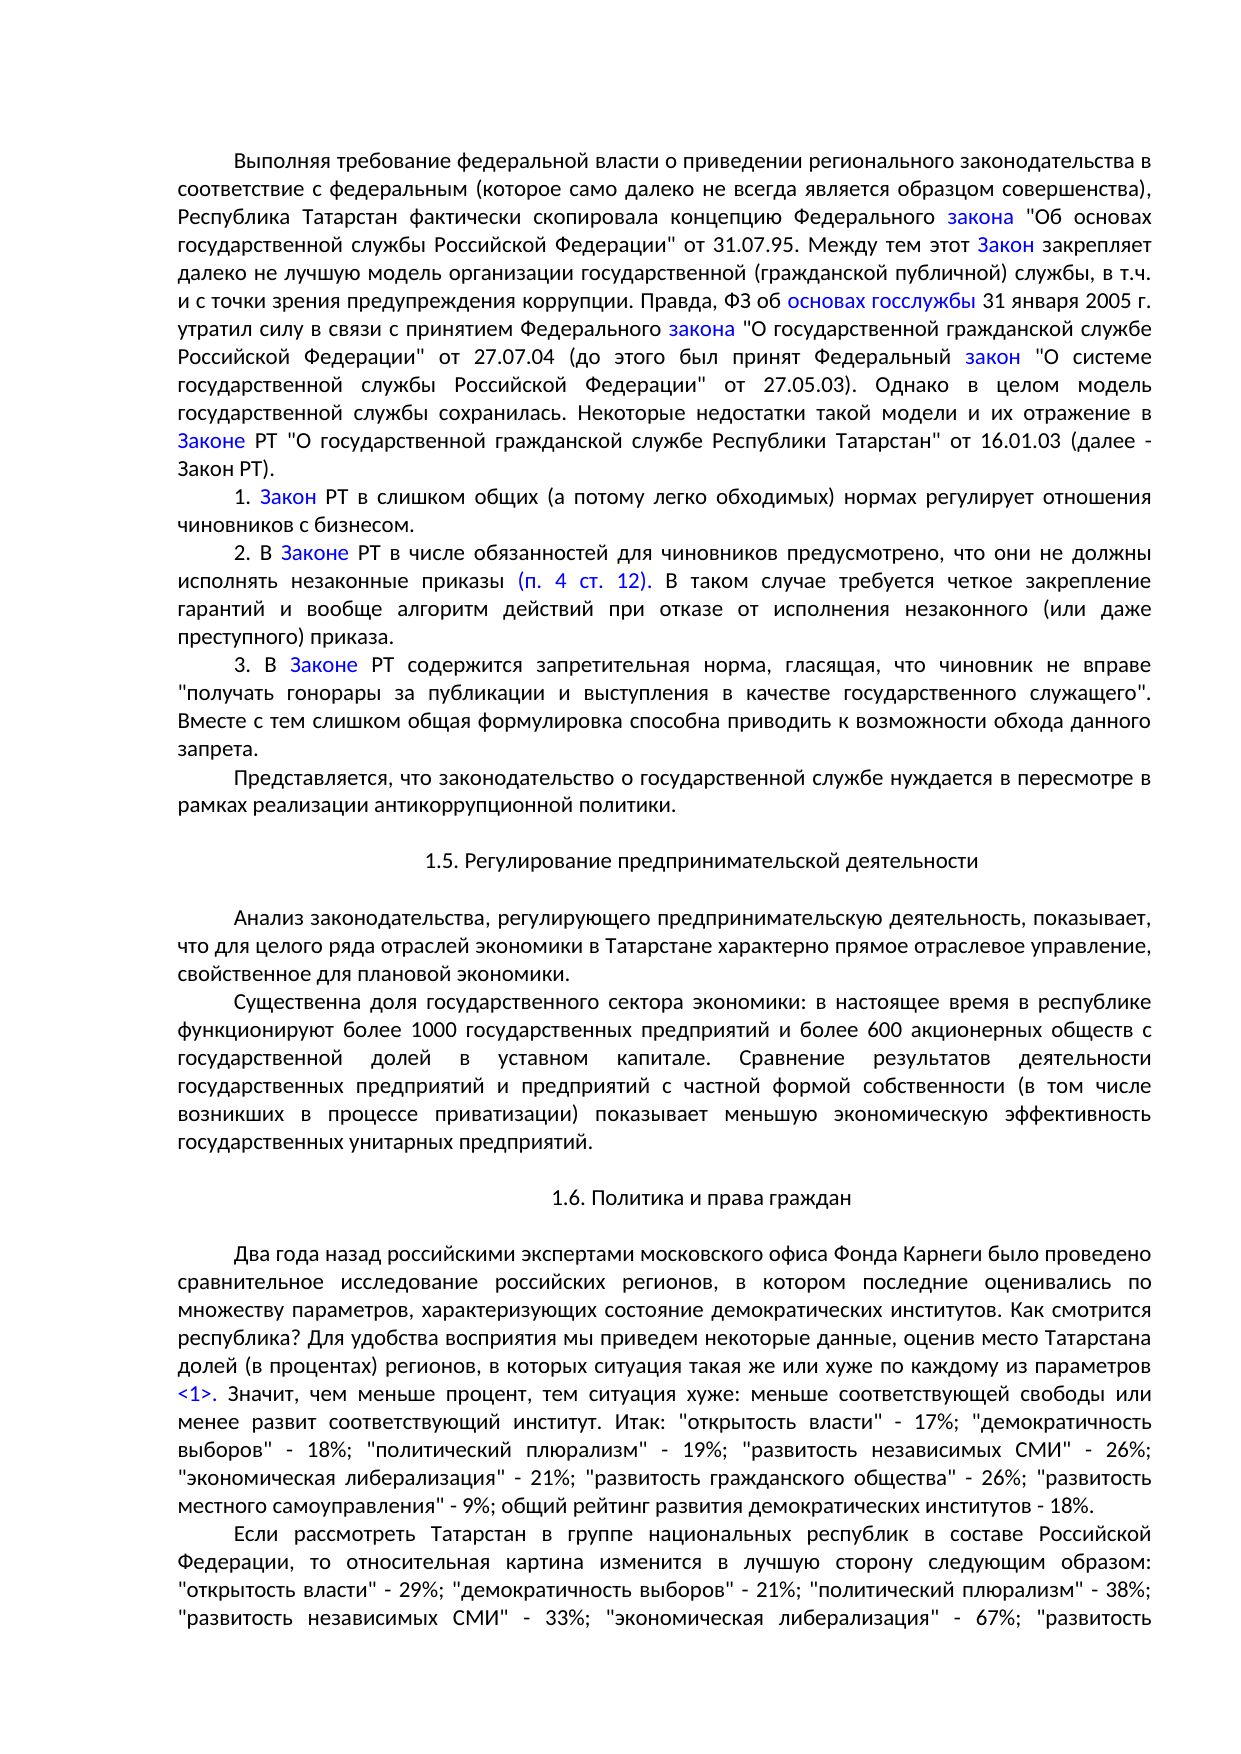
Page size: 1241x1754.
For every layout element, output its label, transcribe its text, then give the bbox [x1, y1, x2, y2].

text 1.5. Регулирование предпринимательской деятельности [177, 847, 1152, 875]
text Анализ законодательства, регулирующего предпринимательскую деятельность, показывает, что для целого ряда отраслей экономики в Татарстане характерно прямое отраслевое управление, свойственное для плановой экономики. [177, 903, 1152, 987]
text 1. Закон РТ в слишком общих (а потому легко обходимых) нормах регулирует отношения чиновников с бизнесом. [177, 482, 1152, 538]
text Два года назад российскими экспертами московского офиса Фонда Карнеги было проведено сравнительное исследование российских регионов, в котором последние оценивались по множеству параметров, характеризующих состояние демократических институтов. Как смотрится республика? Для удобства восприятия мы приведем некоторые данные, оценив место Татарстана долей (в процентах) регионов, в которых ситуация такая же или хуже по каждому из параметров <1>. Значит, чем меньше процент, тем ситуация хуже: меньше соответствующей свободы или менее развит соответствующий институт. Итак: "открытость власти" - 17%; "демократичность выборов" - 18%; "политический плюрализм" - 19%; "развитость независимых СМИ" - 26%; "экономическая либерализация" - 21%; "развитость гражданского общества" - 26%; "развитость местного самоуправления" - 9%; общий рейтинг развития демократических институтов - 18%. [177, 1239, 1152, 1519]
text 1.6. Политика и права граждан [177, 1183, 1152, 1211]
text 2. В Законе РТ в числе обязанностей для чиновников предусмотрено, что они не должны исполнять незаконные приказы (п. 4 ст. 12). В таком случае требуется четкое закрепление гарантий и вообще алгоритм действий при отказе от исполнения незаконного (или даже преступного) приказа. [177, 538, 1152, 651]
text Представляется, что законодательство о государственной службе нуждается в пересмотре в рамках реализации антикоррупционной политики. [177, 763, 1152, 819]
text Выполняя требование федеральной власти о приведении регионального законодательства в соответствие с федеральным (которое само далеко не всегда является образцом совершенства), Республика Татарстан фактически скопировала концепцию Федерального закона "Об основах государственной службы Российской Федерации" от 31.07.95. Между тем этот Закон закрепляет далеко не лучшую модель организации государственной (гражданской публичной) службы, в т.ч. и с точки зрения предупреждения коррупции. Правда, ФЗ об основах госслужбы 31 января 2005 г. утратил силу в связи с принятием Федерального закона "О государственной гражданской службе Российской Федерации" от 27.07.04 (до этого был принят Федеральный закон "О системе государственной службы Российской Федерации" от 27.05.03). Однако в целом модель государственной службы сохранилась. Некоторые недостатки такой модели и их отражение в Законе РТ "О государственной гражданской службе Республики Татарстан" от 16.01.03 (далее - Закон РТ). [177, 146, 1152, 482]
text Существенна доля государственного сектора экономики: в настоящее время в республике функционируют более 1000 государственных предприятий и более 600 акционерных обществ с государственной долей в уставном капитале. Сравнение результатов деятельности государственных предприятий и предприятий с частной формой собственности (в том числе возникших в процессе приватизации) показывает меньшую экономическую эффективность государственных унитарных предприятий. [177, 987, 1152, 1155]
text 3. В Законе РТ содержится запретительная норма, гласящая, что чиновник не вправе "получать гонорары за публикации и выступления в качестве государственного служащего". Вместе с тем слишком общая формулировка способна приводить к возможности обхода данного запрета. [177, 651, 1152, 763]
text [177, 1519, 1152, 1631]
